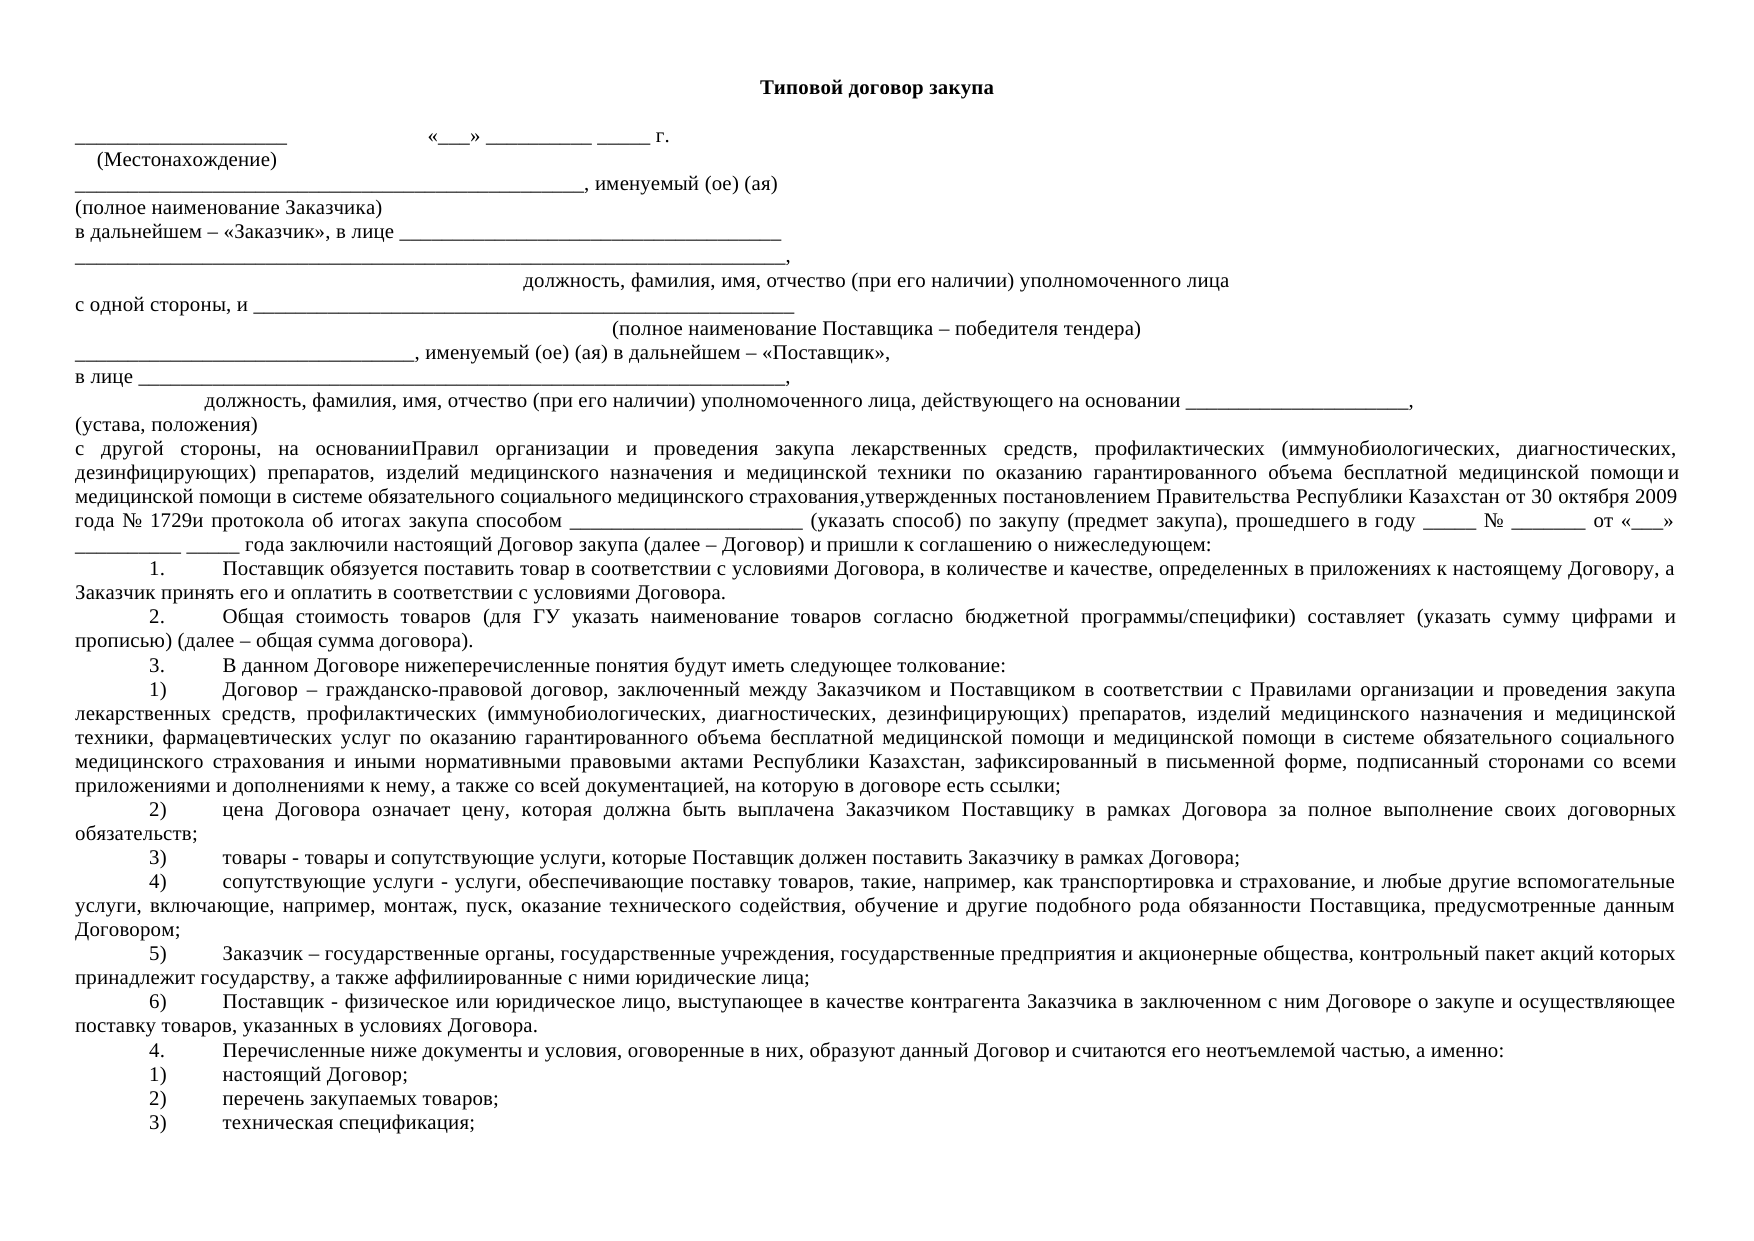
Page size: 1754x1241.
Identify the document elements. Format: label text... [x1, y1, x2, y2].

text должность, фамилия, имя, отчество (при его наличии) уполномоченного лица, действующего на основании _____________________, [75, 388, 1679, 412]
text (Местонахождение) ________________________________________________, именуемый (ое) (ая) [75, 147, 1679, 195]
list Поставщик - физическое или юридическое лицо, выступающее в качестве контрагента Заказчика в заключенном с ним Договоре о закупе и осуществляющее поставку товаров, указанных в условиях Договора. [75, 989, 1679, 1037]
list Заказчик – государственные органы, государственные учреждения, государственные предприятия и акционерные общества, контрольный пакет акций которых принадлежит государству, а также аффилиированные с ними юридические лица; [75, 941, 1679, 989]
text ___________________________________________________________________, [75, 243, 1679, 267]
text (полное наименование Заказчика) [75, 195, 1679, 219]
text (полное наименование Поставщика – победителя тендера) [75, 316, 1679, 340]
text должность, фамилия, имя, отчество (при его наличии) уполномоченного лица [75, 267, 1679, 292]
list сопутствующие услуги - услуги, обеспечивающие поставку товаров, такие, например, как транспортировка и страхование, и любые другие вспомогательные услуги, включающие, например, монтаж, пуск, оказание технического содействия, обучение и другие подобного рода обязанности Поставщика, предусмотренные данным Договором; [75, 869, 1679, 941]
text с одной стороны, и ___________________________________________________ [75, 292, 1679, 316]
text ________________________________, именуемый (ое) (ая) в дальнейшем – «Поставщик», [75, 340, 1679, 364]
list цена Договора означает цену, которая должна быть выплачена Заказчиком Поставщику в рамках Договора за полное выполнение своих договорных обязательств; [75, 797, 1679, 845]
list техническая спецификация; [75, 1110, 1679, 1134]
text в лице _____________________________________________________________, [75, 364, 1679, 388]
text в дальнейшем – «Заказчик», в лице ____________________________________ [75, 219, 1679, 243]
list товары - товары и сопутствующие услуги, которые Поставщик должен поставить Заказчику в рамках Договора; [75, 845, 1679, 869]
list перечень закупаемых товаров; [75, 1086, 1679, 1110]
text (устава, положения) [75, 412, 1679, 436]
text Типовой договор закупа [75, 75, 1679, 99]
list настоящий Договор; [75, 1062, 1679, 1086]
list Поставщик обязуется поставить товар в соответствии с условиями Договора, в количестве и качестве, определенных в приложениях к настоящему Договору, а Заказчик принять его и оплатить в соответствии с условиями Договора. [75, 556, 1679, 604]
text ____________________ «___» __________ _____ г. [75, 123, 1679, 147]
list Перечисленные ниже документы и условия, оговоренные в них, образуют данный Договор и считаются его неотъемлемой частью, а именно: [75, 1037, 1679, 1062]
list Общая стоимость товаров (для ГУ указать наименование товаров согласно бюджетной программы/специфики) составляет (указать сумму цифрами и прописью) (далее – общая сумма договора). [75, 604, 1679, 652]
list Договор – гражданско-правовой договор, заключенный между Заказчиком и Поставщиком в соответствии с Правилами организации и проведения закупа лекарственных средств, профилактических (иммунобиологических, диагностических, дезинфицирующих) препаратов, изделий медицинского назначения и медицинской техники, фармацевтических услуг по оказанию гарантированного объема бесплатной медицинской помощи и медицинской помощи в системе обязательного социального медицинского страхования и иными нормативными правовыми актами Республики Казахстан, зафиксированный в письменной форме, подписанный сторонами со всеми приложениями и дополнениями к нему, а также со всей документацией, на которую в договоре есть ссылки; [75, 677, 1679, 797]
text с другой стороны, на основанииПравил организации и проведения закупа лекарственных средств, профилактических (иммунобиологических, диагностических, дезинфицирующих) препаратов, изделий медицинского назначения и медицинской техники по оказанию гарантированного объема бесплатной медицинской помощии медицинской помощи в системе обязательного социального медицинского страхования,утвержденных постановлением Правительства Республики Казахстан от 30 октября 2009 года № 1729и протокола об итогах закупа способом ______________________ (указать способ) по закупу (предмет закупа), прошедшего в году _____ № _______ от «___» __________ _____ года заключили настоящий Договор закупа (далее – Договор) и пришли к соглашению о нижеследующем: [75, 436, 1679, 556]
list В данном Договоре нижеперечисленные понятия будут иметь следующее толкование: [75, 652, 1679, 677]
